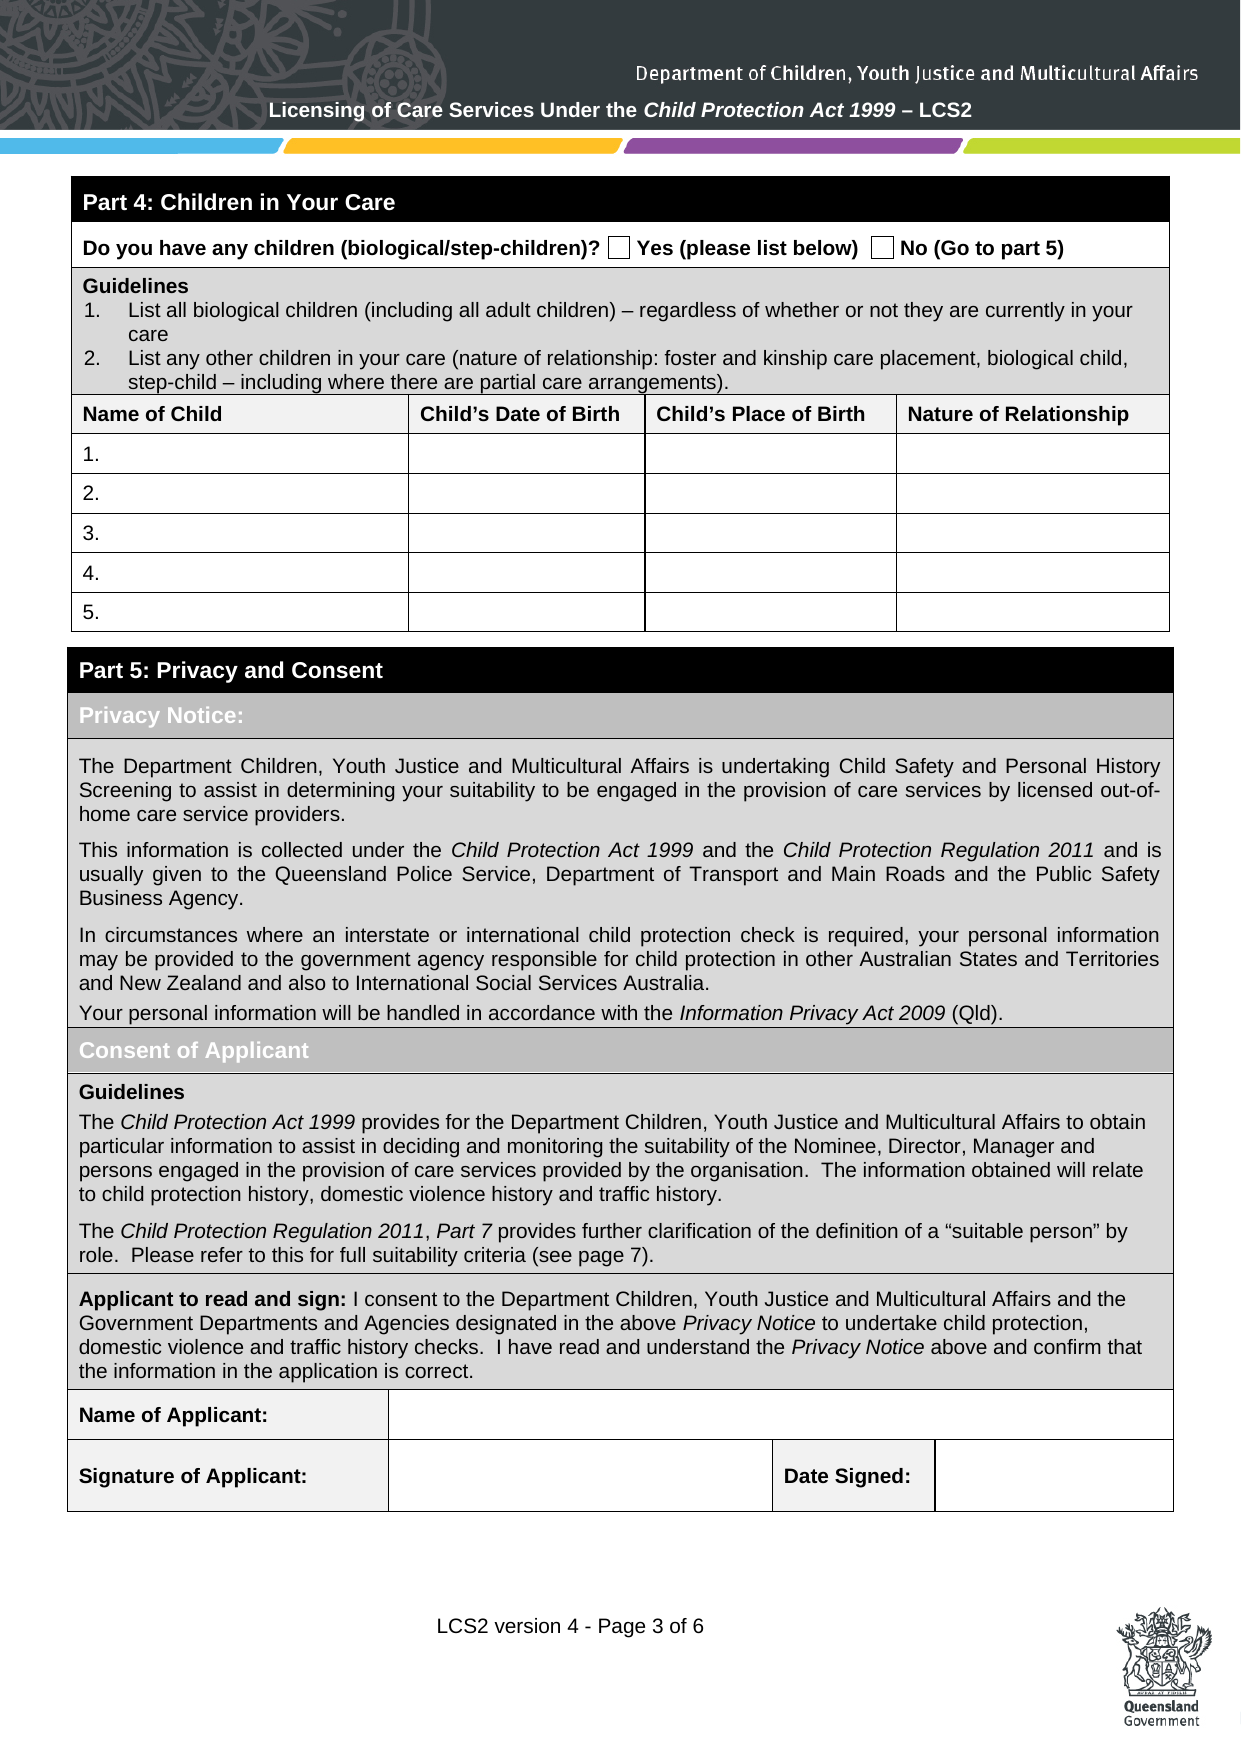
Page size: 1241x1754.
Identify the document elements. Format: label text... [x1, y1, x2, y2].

table_cell [897, 593, 1169, 631]
table_cell [646, 593, 896, 631]
table_header Part 4: Children in Your Care [72, 177, 1169, 221]
table_cell Name of Applicant: [68, 1390, 388, 1439]
table_cell Signature of Applicant: [68, 1440, 388, 1511]
table_cell [409, 553, 644, 592]
table_cell Consent of Applicant [68, 1028, 1173, 1072]
table_cell The Child Protection Regulation 2011, Part 7 provides further clarification of the definition of a “suitable person” by role. Please refer to this for full suitability criteria (see page 7). [68, 1206, 1173, 1273]
table_cell 4. [72, 553, 408, 592]
table_cell Child’s Place of Birth [646, 395, 896, 433]
table_cell [897, 514, 1169, 552]
table_cell [409, 514, 644, 552]
table_cell 3. [72, 514, 408, 552]
table_cell [409, 434, 644, 473]
table_cell [409, 593, 644, 631]
table_header Part 5: Privacy and Consent [68, 648, 1173, 692]
table_cell Applicant to read and sign: I consent to the Department Children, Youth Justice and Multicultural Affairs and the Government Departments and Agencies designated in the above Privacy Notice to undertake child protection, domestic violence and traffic history checks. I have read and understand the Privacy Notice above and confirm that the information in the application is correct. [68, 1274, 1173, 1389]
picture [0, 0, 1241, 1754]
table_cell Do you have any children (biological/step-children)? Yes (please list below) No (Go to part 5) [72, 222, 1169, 267]
table_cell Guidelines List all biological children (including all adult children) – regardless of whether or not they are currently in your care List any other children in your care (nature of relationship: foster and kinship care placement, biological child, step-child – including where there are partial care arrangements). [72, 268, 1169, 394]
table_cell [646, 553, 896, 592]
table_cell [646, 474, 896, 512]
table_cell [897, 553, 1169, 592]
table_cell [646, 434, 896, 473]
table_cell 5. [72, 593, 408, 631]
table_cell Guidelines The Child Protection Act 1999 provides for the Department Children, Youth Justice and Multicultural Affairs to obtain particular information to assist in deciding and monitoring the suitability of the Nominee, Director, Manager and persons engaged in the provision of care services provided by the organisation. The information obtained will relate to child protection history, domestic violence history and traffic history. [68, 1074, 1173, 1206]
table_cell [409, 474, 644, 512]
table_cell 2. [72, 474, 408, 512]
table_cell [389, 1440, 772, 1511]
table_cell [646, 514, 896, 552]
table_cell 1. [72, 434, 408, 473]
table_cell [389, 1390, 1173, 1439]
table_cell [936, 1440, 1173, 1511]
table_cell The Department Children, Youth Justice and Multicultural Affairs is undertaking Child Safety and Personal History Screening to assist in determining your suitability to be engaged in the provision of care services by licensed out-of-home care service providers. This information is collected under the Child Protection Act 1999 and the Child Protection Regulation 2011 and is usually given to the Queensland Police Service, Department of Transport and Main Roads and the Public Safety Business Agency. In circumstances where an interstate or international child protection check is required, your personal information may be provided to the government agency responsible for child protection in other Australian States and Territories and New Zealand and also to International Social Services Australia. Your personal information will be handled in accordance with the Information Privacy Act 2009 (Qld). [68, 739, 1173, 1027]
table_cell Date Signed: [773, 1440, 934, 1511]
table_cell Nature of Relationship [897, 395, 1169, 433]
table_cell Privacy Notice: [68, 693, 1173, 738]
table_cell Child’s Date of Birth [409, 395, 644, 433]
table_cell [897, 474, 1169, 512]
table_cell Name of Child [72, 395, 408, 433]
table_cell [897, 434, 1169, 473]
